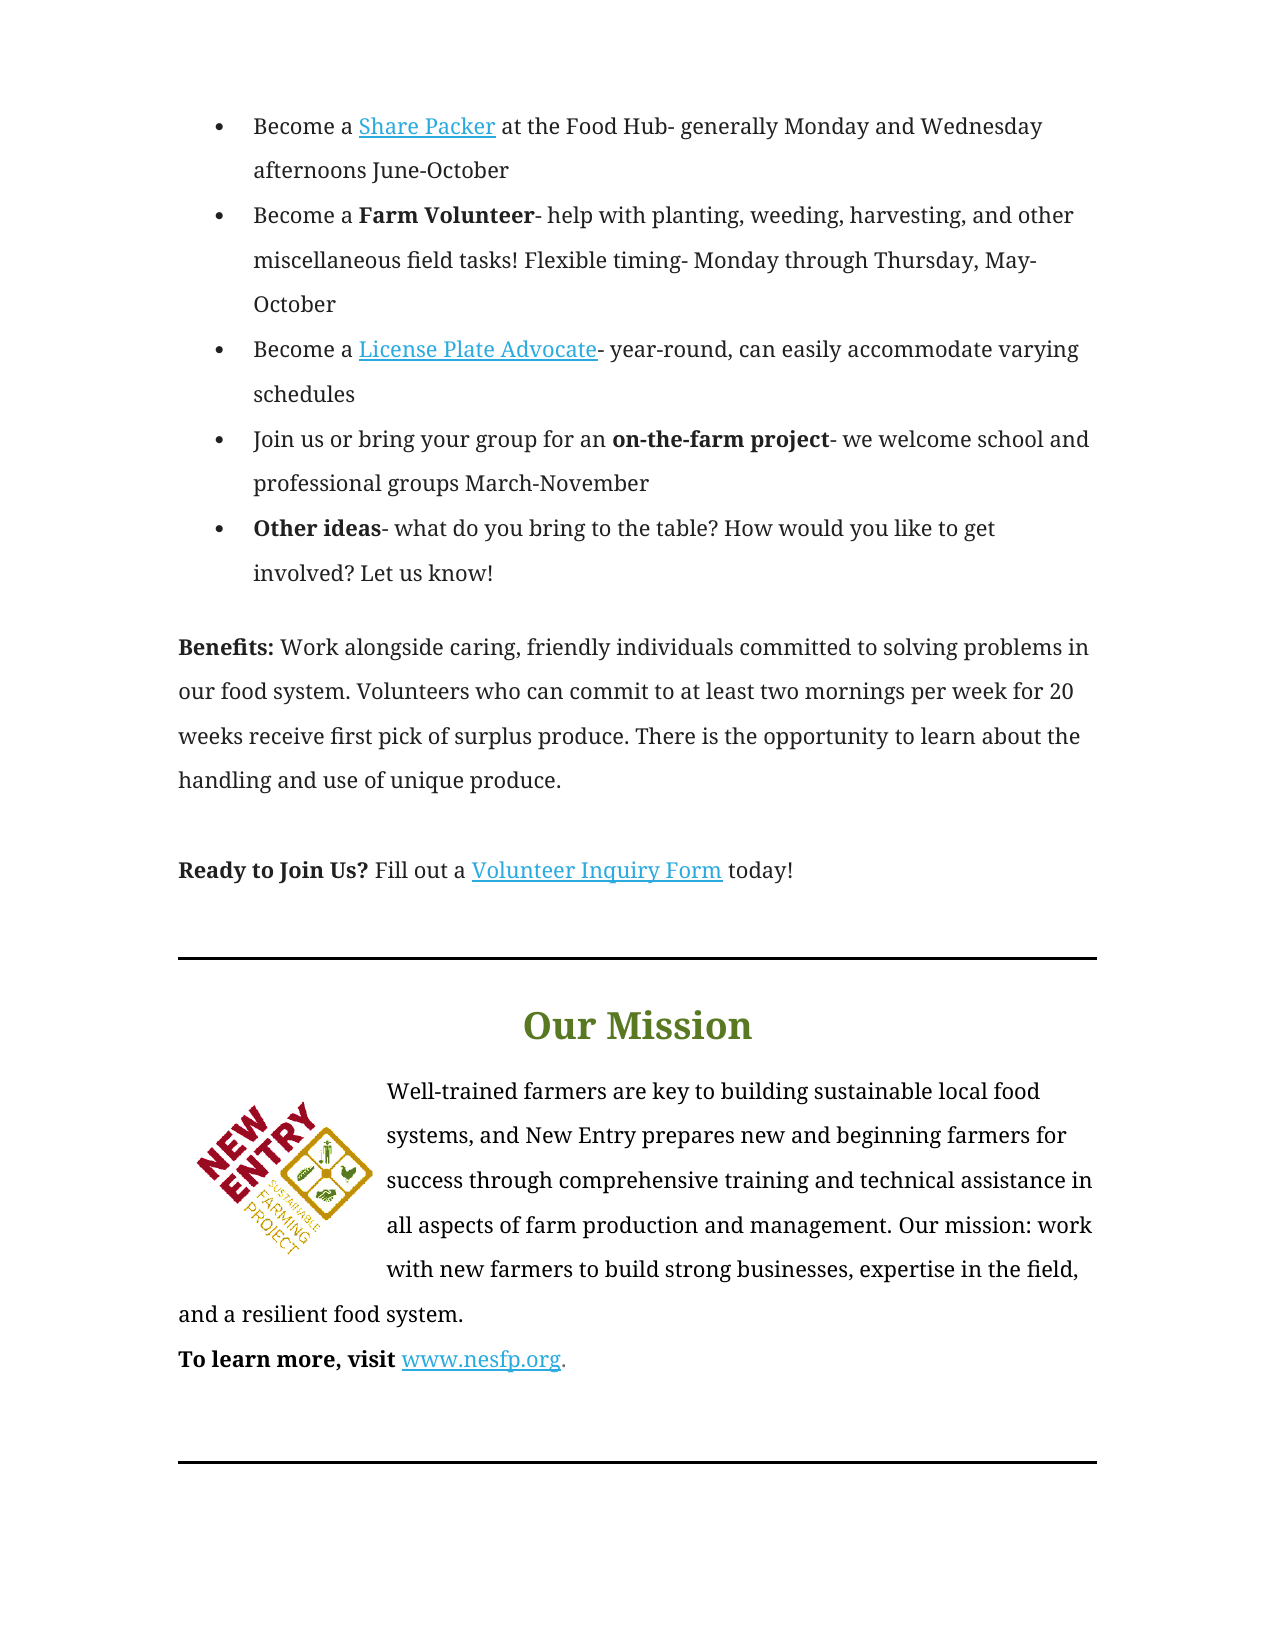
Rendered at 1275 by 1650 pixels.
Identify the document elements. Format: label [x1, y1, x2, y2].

table_cell [150, 54, 1125, 1503]
picture [178, 1075, 387, 1284]
